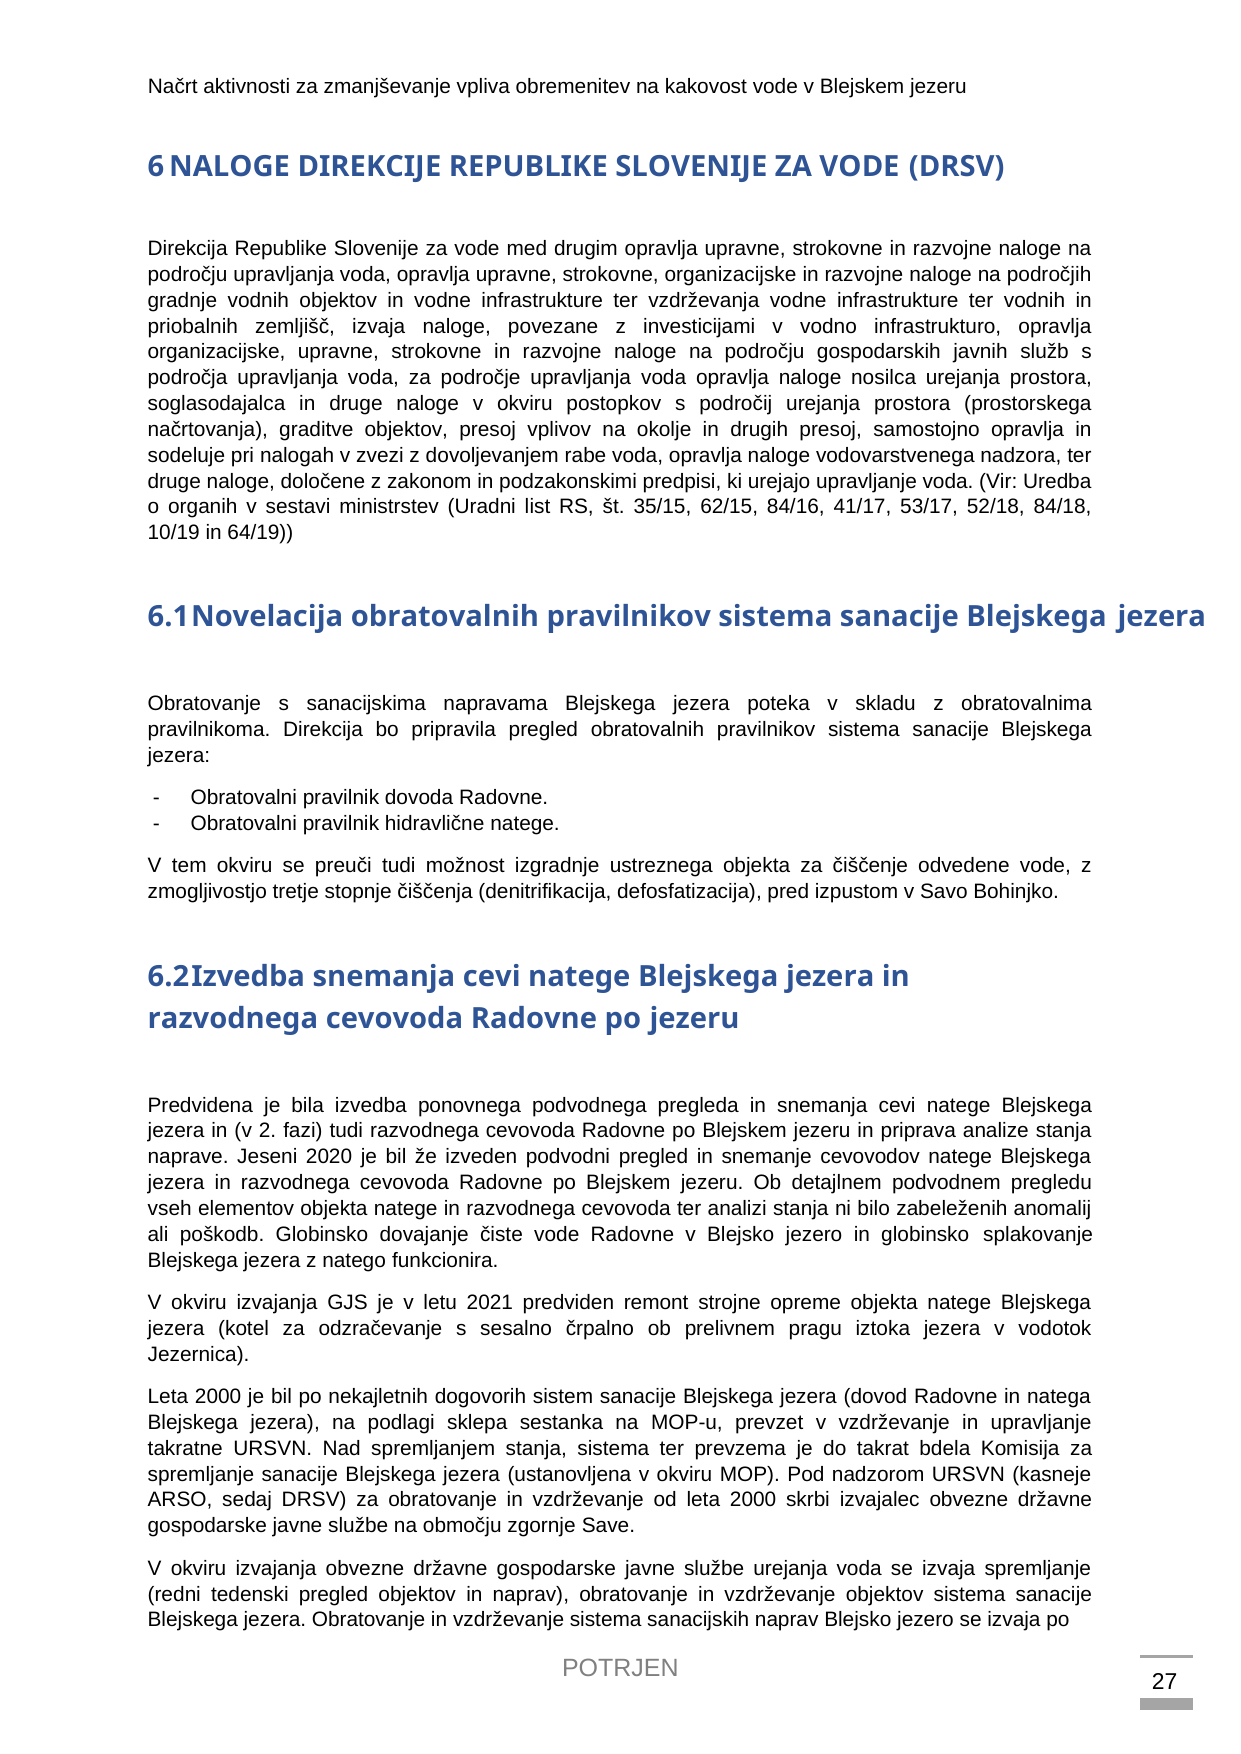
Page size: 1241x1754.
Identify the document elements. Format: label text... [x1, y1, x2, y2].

text Leta 2000 je bil po nekajletnih dogovorih sistem sanacije Blejskega jezera (dovod Radovne in natega Blejskega jezera), na podlagi sklepa sestanka na MOP-u, prevzet v vzdrževanje in upravljanje takratne URSVN. Nad spremljanjem stanja, sistema ter prevzema je do takrat bdela Komisija za spremljanje sanacije Blejskega jezera (ustanovljena v okviru MOP). Pod nadzorom URSVN (kasneje ARSO, sedaj DRSV) za obratovanje in vzdrževanje od leta 2000 skrbi izvajalec obvezne državne gospodarske javne službe na območju zgornje Save. [147, 1384, 1093, 1537]
text Predvidena je bila izvedba ponovnega podvodnega pregleda in snemanja cevi natege Blejskega jezera in (v 2. fazi) tudi razvodnega cevovoda Radovne po Blejskem jezeru in priprava analize stanja naprave. Jeseni 2020 je bil že izveden podvodni pregled in snemanje cevovodov natege Blejskega jezera in razvodnega cevovoda Radovne po Blejskem jezeru. Ob detajlnem podvodnem pregledu vseh elementov objekta natege in razvodnega cevovoda ter analizi stanja ni bilo zabeleženih anomalij ali poškodb. Globinsko dovajanje čiste vode Radovne v Blejsko jezero in globinsko splakovanje Blejskega jezera z natego funkcionira. [147, 1092, 1093, 1271]
list Obratovalni pravilnik dovoda Radovne. [153, 785, 1240, 809]
text V okviru izvajanja obvezne državne gospodarske javne službe urejanja voda se izvaja spremljanje (redni tedenski pregled objektov in naprav), obratovanje in vzdrževanje objektov sistema sanacije Blejskega jezera. Obratovanje in vzdrževanje sistema sanacijskih naprav Blejsko jezero se izvaja po [147, 1556, 1093, 1631]
subtitle Novelacija obratovalnih pravilnikov sistema sanacije Blejskega jezera [147, 596, 1240, 635]
subtitle NALOGE DIREKCIJE REPUBLIKE SLOVENIJE ZA VODE (DRSV) [147, 146, 1240, 185]
text V tem okviru se preuči tudi možnost izgradnje ustreznega objekta za čiščenje odvedene vode, z zmogljivostjo tretje stopnje čiščenja (denitrifikacija, defosfatizacija), pred izpustom v Savo Bohinjko. [147, 853, 1093, 903]
text V okviru izvajanja GJS je v letu 2021 predviden remont strojne opreme objekta natege Blejskega jezera (kotel za odzračevanje s sesalno črpalno ob prelivnem pragu iztoka jezera v vodotok Jezernica). [147, 1290, 1093, 1365]
text Direkcija Republike Slovenije za vode med drugim opravlja upravne, strokovne in razvojne naloge na področju upravljanja voda, opravlja upravne, strokovne, organizacijske in razvojne naloge na področjih gradnje vodnih objektov in vodne infrastrukture ter vzdrževanja vodne infrastrukture ter vodnih in priobalnih zemljišč, izvaja naloge, povezane z investicijami v vodno infrastrukturo, opravlja organizacijske, upravne, strokovne in razvojne naloge na področju gospodarskih javnih služb s področja upravljanja voda, za področje upravljanja voda opravlja naloge nosilca urejanja prostora, soglasodajalca in druge naloge v okviru postopkov s področij urejanja prostora (prostorskega načrtovanja), graditve objektov, presoj vplivov na okolje in drugih presoj, samostojno opravlja in sodeluje pri nalogah v zvezi z dovoljevanjem rabe voda, opravlja naloge vodovarstvenega nadzora, ter druge naloge, določene z zakonom in podzakonskimi predpisi, ki urejajo upravljanje voda. (Vir: Uredba o organih v sestavi ministrstev (Uradni list RS, št. 35/15, 62/15, 84/16, 41/17, 53/17, 52/18, 84/18, 10/19 in 64/19)) [147, 236, 1093, 544]
subtitle Izvedba snemanja cevi natege Blejskega jezera in razvodnega cevovoda Radovne po jezeru [147, 955, 1023, 1037]
text Obratovanje s sanacijskima napravama Blejskega jezera poteka v skladu z obratovalnima pravilnikoma. Direkcija bo pripravila pregled obratovalnih pravilnikov sistema sanacije Blejskega jezera: [147, 691, 1093, 766]
list Obratovalni pravilnik hidravlične natege. [153, 811, 1240, 835]
